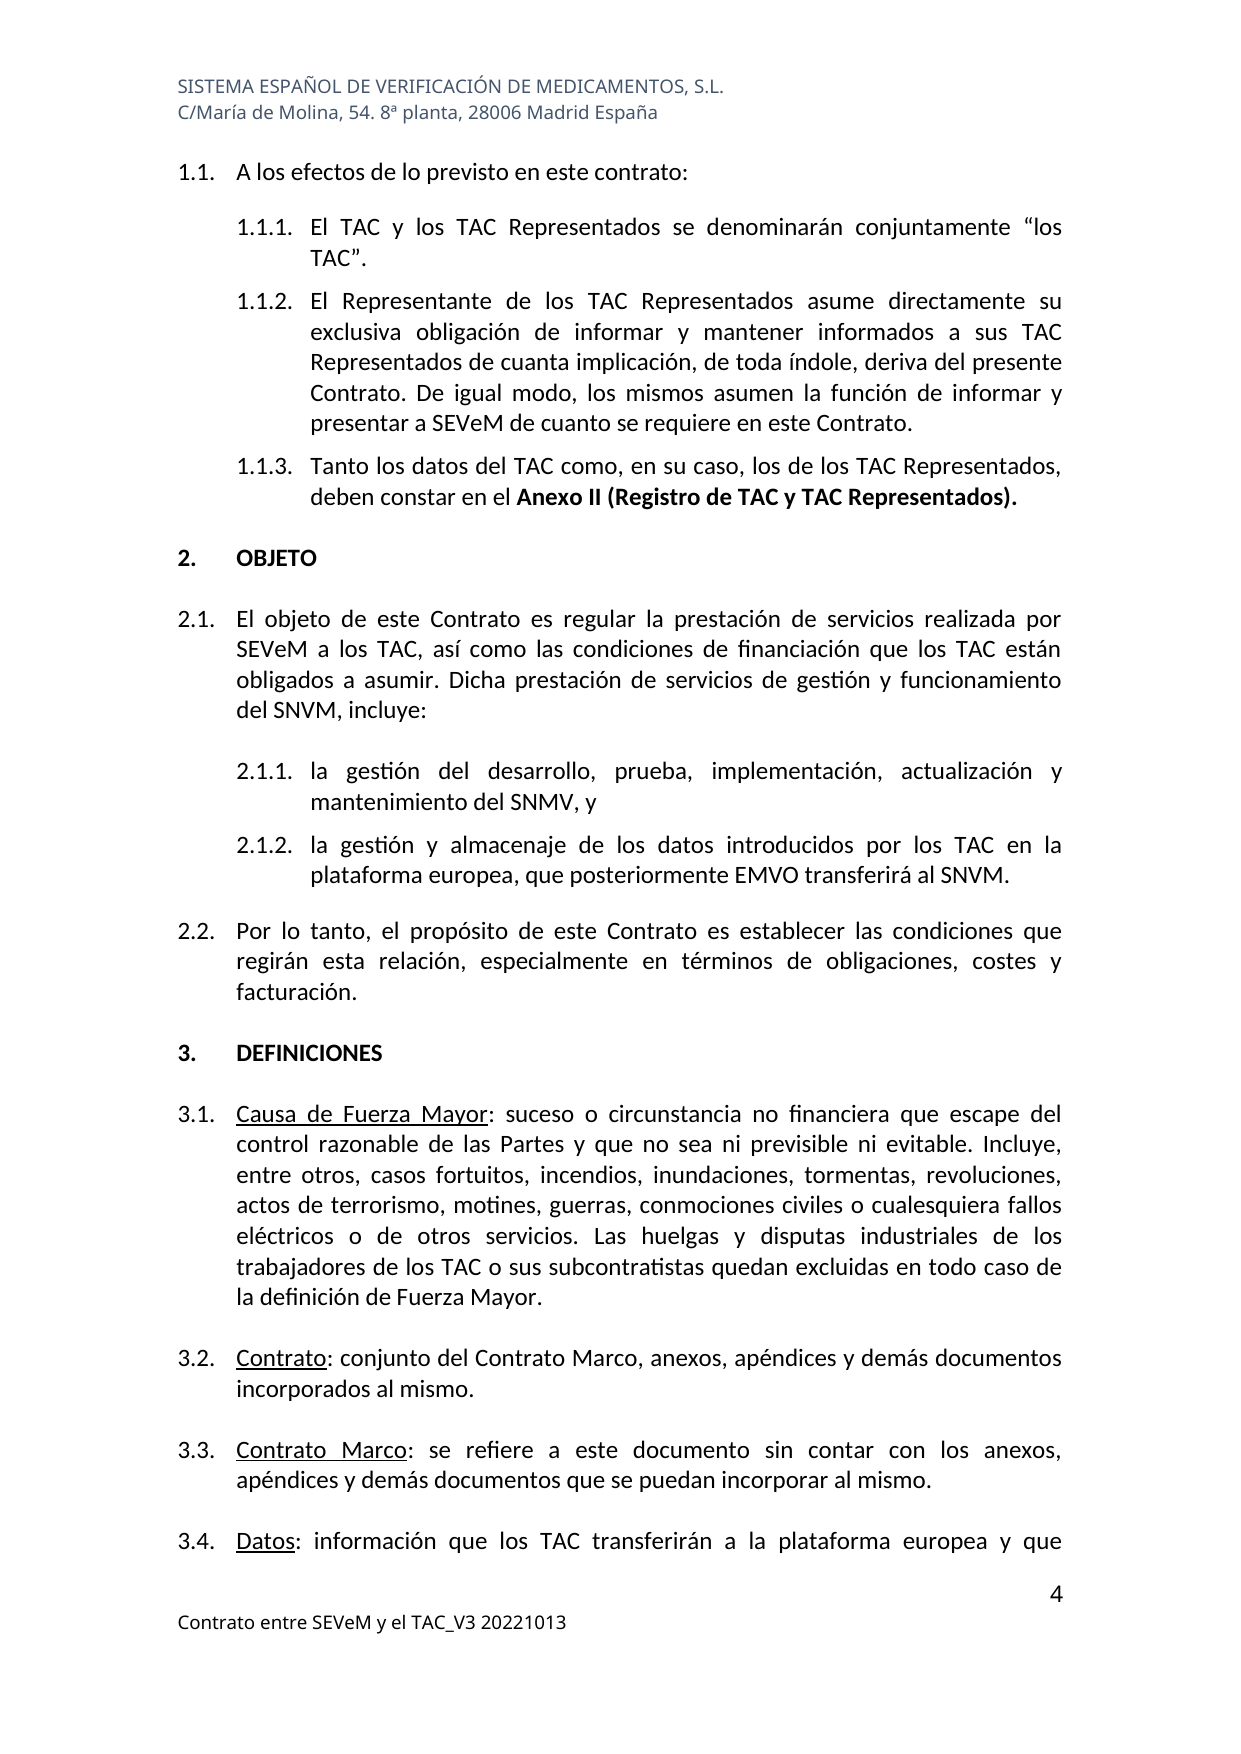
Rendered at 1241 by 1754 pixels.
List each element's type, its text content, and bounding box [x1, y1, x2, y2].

list El TAC y los TAC Representados se denominarán conjuntamente “los TAC”. [236, 212, 1063, 273]
list El objeto de este Contrato es regular la prestación de servicios realizada por SEVeM a los TAC, así como las condiciones de financiación que los TAC están obligados a asumir. Dicha prestación de servicios de gestión y funcionamiento del SNVM, incluye: [177, 603, 1063, 725]
list Causa de Fuerza Mayor: suceso o circunstancia no financiera que escape del control razonable de las Partes y que no sea ni previsible ni evitable. Incluye, entre otros, casos fortuitos, incendios, inundaciones, tormentas, revoluciones, actos de terrorismo, motines, guerras, conmociones civiles o cualesquiera fallos eléctricos o de otros servicios. Las huelgas y disputas industriales de los trabajadores de los TAC o sus subcontratistas quedan excluidas en todo caso de la definición de Fuerza Mayor. [177, 1098, 1063, 1312]
list OBJETO [177, 542, 1063, 572]
list Por lo tanto, el propósito de este Contrato es establecer las condiciones que regirán esta relación, especialmente en términos de obligaciones, costes y facturación. [177, 915, 1063, 1007]
list Contrato Marco: se refiere a este documento sin contar con los anexos, apéndices y demás documentos que se puedan incorporar al mismo. [177, 1434, 1063, 1495]
list Contrato: conjunto del Contrato Marco, anexos, apéndices y demás documentos incorporados al mismo. [177, 1342, 1063, 1403]
list DEFINICIONES [177, 1037, 1063, 1068]
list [177, 1525, 1063, 1556]
list A los efectos de lo previsto en este contrato: [177, 156, 1063, 187]
list la gestión y almacenaje de los datos introducidos por los TAC en la plataforma europea, que posteriormente EMVO transferirá al SNVM. [236, 829, 1063, 890]
list El Representante de los TAC Representados asume directamente su exclusiva obligación de informar y mantener informados a sus TAC Representados de cuanta implicación, de toda índole, deriva del presente Contrato. De igual modo, los mismos asumen la función de informar y presentar a SEVeM de cuanto se requiere en este Contrato. [236, 285, 1063, 438]
list Tanto los datos del TAC como, en su caso, los de los TAC Representados, deben constar en el Anexo II (Registro de TAC y TAC Representados). [236, 450, 1063, 511]
list la gestión del desarrollo, prueba, implementación, actualización y mantenimiento del SNMV, y [236, 755, 1063, 816]
